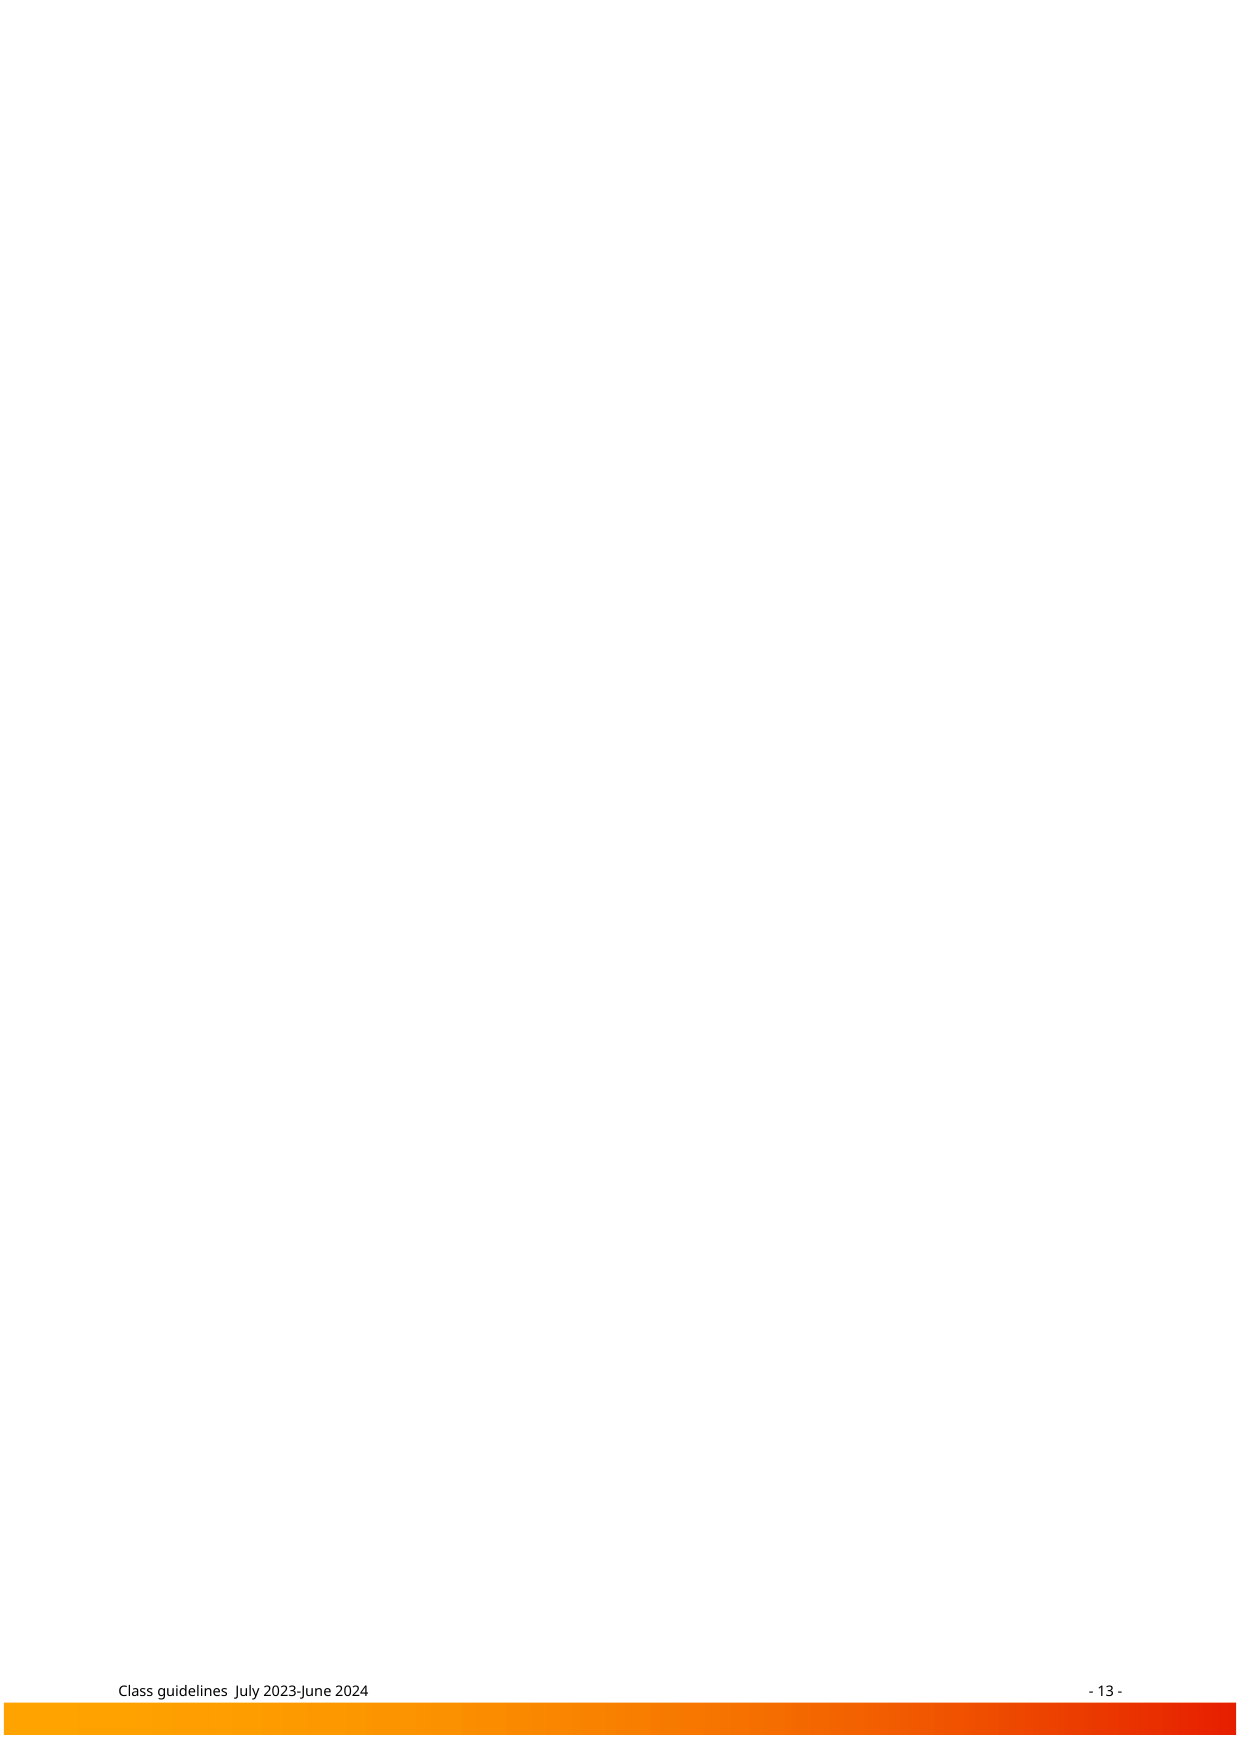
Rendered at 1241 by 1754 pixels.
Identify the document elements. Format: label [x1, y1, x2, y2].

picture [3, 1691, 1237, 1735]
